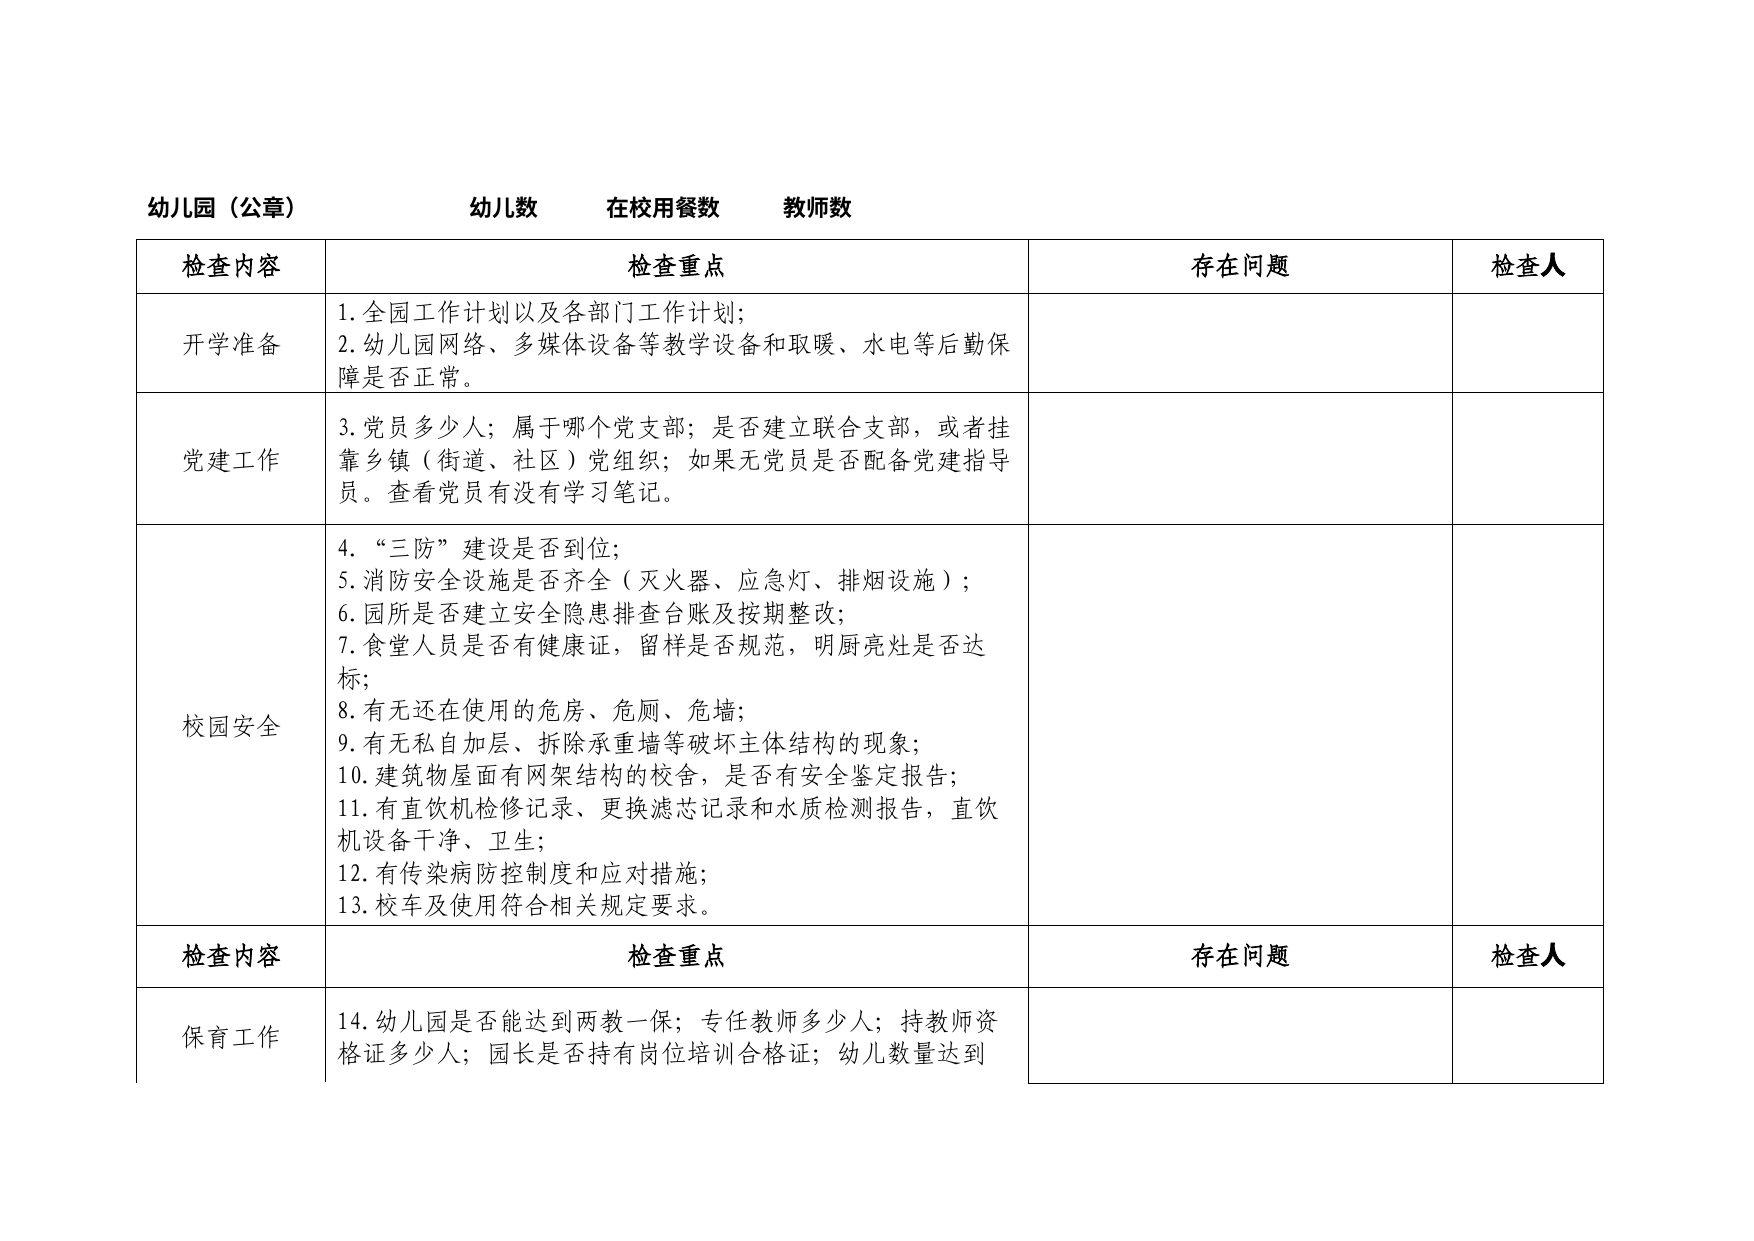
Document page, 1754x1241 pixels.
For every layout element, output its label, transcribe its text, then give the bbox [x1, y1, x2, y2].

table_cell 检查人 [1453, 926, 1603, 987]
table_cell [1029, 393, 1452, 524]
table_cell [1453, 393, 1603, 524]
table_cell [1453, 525, 1603, 925]
table_cell 保育工作 [137, 988, 325, 1083]
table_cell [1029, 988, 1452, 1083]
table_cell 开学准备 [137, 294, 325, 392]
table_cell 检查内容 [137, 926, 325, 987]
table_cell [1029, 525, 1452, 925]
table_cell 检查重点 [326, 926, 1028, 987]
table_cell 存在问题 [1029, 926, 1452, 987]
table_cell [1453, 294, 1603, 392]
table_cell 检查重点 [326, 240, 1028, 293]
table_cell 校园安全 [137, 525, 325, 925]
table_cell 4.“三防”建设是否到位； 5.消防安全设施是否齐全（灭火器、应急灯、排烟设施）； 6.园所是否建立安全隐患排查台账及按期整改； 7.食堂人员是否有健康证，留样是否规范，明厨亮灶是否达标； 8.有无还在使用的危房、危厕、危墙； 9.有无私自加层、拆除承重墙等破坏主体结构的现象； 10.建筑物屋面有网架结构的校舍，是否有安全鉴定报告； 11.有直饮机检修记录、更换滤芯记录和水质检测报告，直饮机设备干净、卫生； 12.有传染病防控制度和应对措施； 13.校车及使用符合相关规定要求。 [326, 525, 1028, 925]
table_cell 存在问题 [1029, 240, 1452, 293]
table_cell 检查内容 [137, 240, 325, 293]
table_cell 1.全园工作计划以及各部门工作计划； 2.幼儿园网络、多媒体设备等教学设备和取暖、水电等后勤保障是否正常。 [326, 294, 1028, 392]
table_cell 党建工作 [137, 393, 325, 524]
table_cell [1453, 988, 1603, 1083]
table_cell 3.党员多少人；属于哪个党支部；是否建立联合支部，或者挂靠乡镇（街道、社区）党组织；如果无党员是否配备党建指导员。查看党员有没有学习笔记。 [326, 393, 1028, 524]
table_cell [325, 988, 1028, 1083]
table_cell [1029, 294, 1452, 392]
table_cell 检查人 [1453, 240, 1603, 293]
table_header 幼儿园（公章） 幼儿数 在校用餐数 教师数 [136, 174, 1603, 239]
